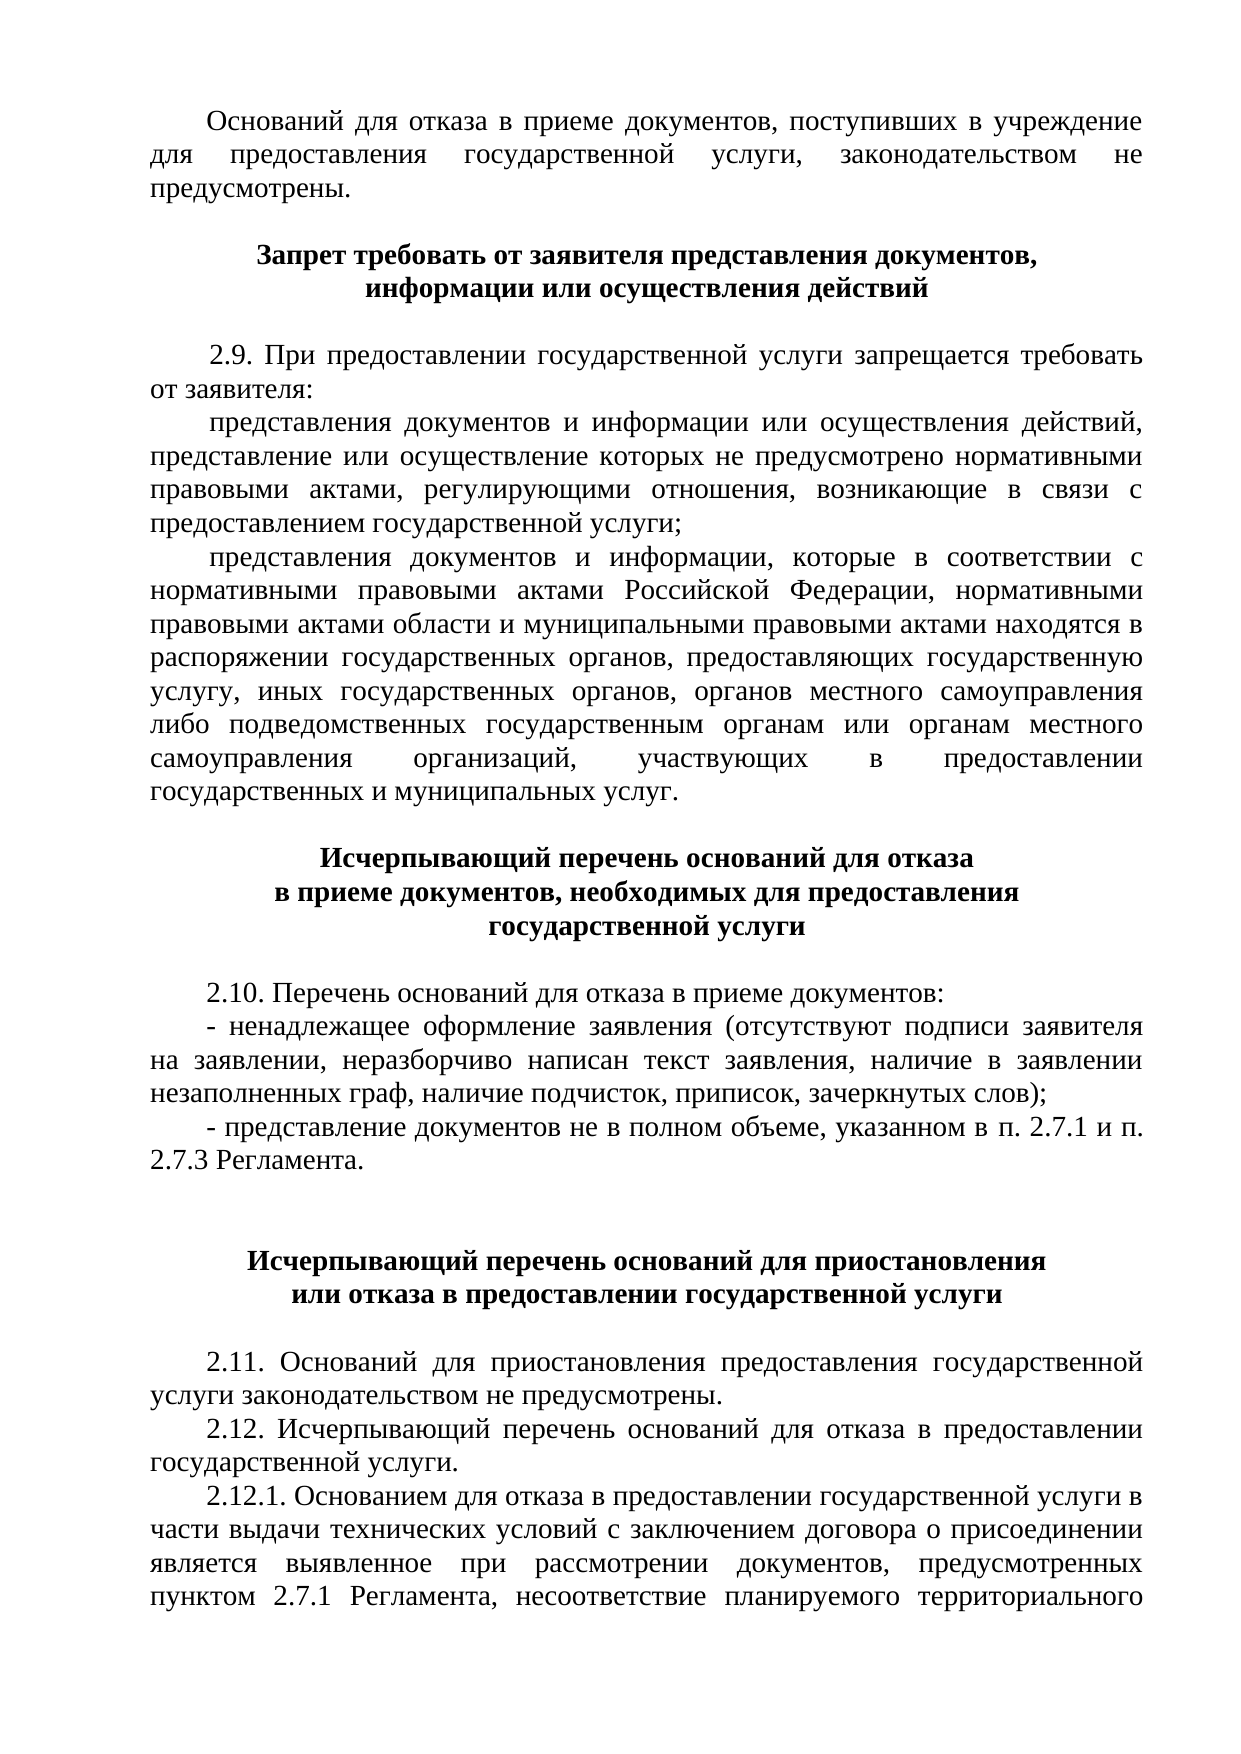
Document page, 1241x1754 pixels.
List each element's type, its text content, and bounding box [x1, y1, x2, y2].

text или отказа в предоставлении государственной услуги [150, 1277, 1144, 1310]
text представления документов и информации или осуществления действий, представление или осуществление которых не предусмотрено нормативными правовыми актами, регулирующими отношения, возникающие в связи с предоставлением государственной услуги; [150, 404, 1144, 539]
text Запрет требовать от заявителя представления документов, [150, 237, 1144, 270]
text Оснований для отказа в приеме документов, поступивших в учреждение для предоставления государственной услуги, законодательством не предусмотрены. [150, 103, 1144, 203]
text Исчерпывающий перечень оснований для отказа [150, 841, 1144, 874]
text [150, 1478, 1144, 1612]
text - ненадлежащее оформление заявления (отсутствуют подписи заявителя на заявлении, неразборчиво написан текст заявления, наличие в заявлении незаполненных граф, наличие подчисток, приписок, зачеркнутых слов); [150, 1008, 1144, 1109]
text Исчерпывающий перечень оснований для приостановления [150, 1243, 1144, 1277]
text 2.10. Перечень оснований для отказа в приеме документов: [150, 975, 1144, 1008]
text государственной услуги [150, 908, 1144, 941]
text 2.11. Оснований для приостановления предоставления государственной услуги законодательством не предусмотрены. [150, 1344, 1144, 1411]
text в приеме документов, необходимых для предоставления [150, 874, 1144, 908]
text 2.12. Исчерпывающий перечень оснований для отказа в предоставлении государственной услуги. [150, 1411, 1144, 1478]
text 2.9. При предоставлении государственной услуги запрещается требовать от заявителя: [150, 337, 1144, 404]
text информации или осуществления действий [150, 270, 1144, 304]
text - представление документов не в полном объеме, указанном в п. 2.7.1 и п. 2.7.3 Регламента. [150, 1109, 1144, 1176]
text представления документов и информации, которые в соответствии с нормативными правовыми актами Российской Федерации, нормативными правовыми актами области и муниципальными правовыми актами находятся в распоряжении государственных органов, предоставляющих государственную услугу, иных государственных органов, органов местного самоуправления либо подведомственных государственным органам или органам местного самоуправления организаций, участвующих в предоставлении государственных и муниципальных услуг. [150, 539, 1144, 807]
